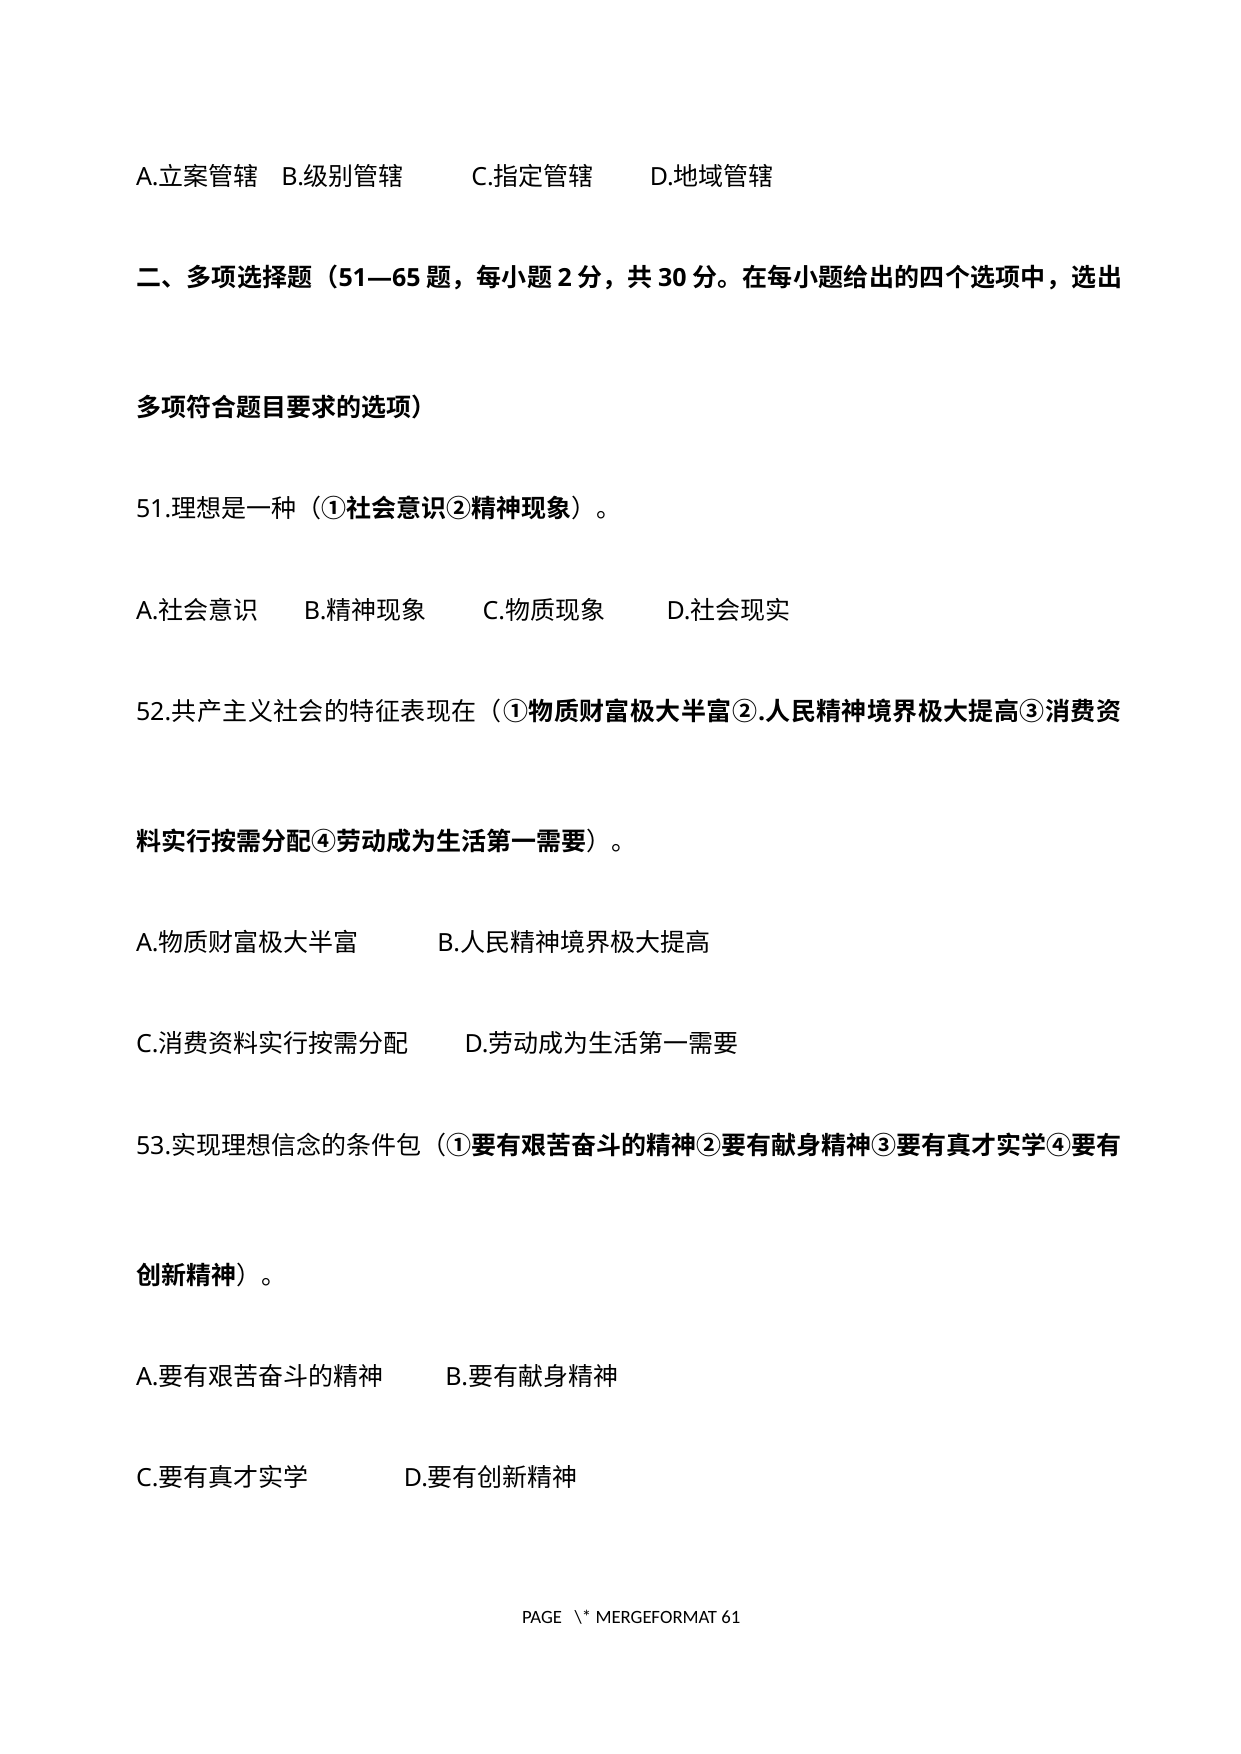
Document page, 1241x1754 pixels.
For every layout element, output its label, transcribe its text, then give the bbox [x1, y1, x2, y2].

text A.要有艰苦奋斗的精神 B.要有献身精神 [136, 1342, 1122, 1407]
text C.消费资料实行按需分配 D.劳动成为生活第一需要 [136, 1009, 1122, 1074]
text A.社会意识 B.精神现象 C.物质现象 D.社会现实 [136, 576, 1122, 641]
text C.要有真才实学 D.要有创新精神 [136, 1443, 1122, 1508]
text 53.实现理想信念的条件包（①要有艰苦奋斗的精神②要有献身精神③要有真才实学④要有创新精神）。 [136, 1111, 1122, 1306]
text 52.共产主义社会的特征表现在（①物质财富极大半富②.人民精神境界极大提高③消费资料实行按需分配④劳动成为生活第一需要）。 [136, 677, 1122, 872]
text 51.理想是一种（①社会意识②精神现象）。 [136, 474, 1122, 539]
text A.物质财富极大半富 B.人民精神境界极大提高 [136, 908, 1122, 973]
text 二、多项选择题（51—65题，每小题2分，共30分。在每小题给出的四个选项中，选出多项符合题目要求的选项） [136, 243, 1122, 438]
text A.立案管辖 B.级别管辖 C.指定管辖 D.地域管辖 [136, 142, 1122, 207]
